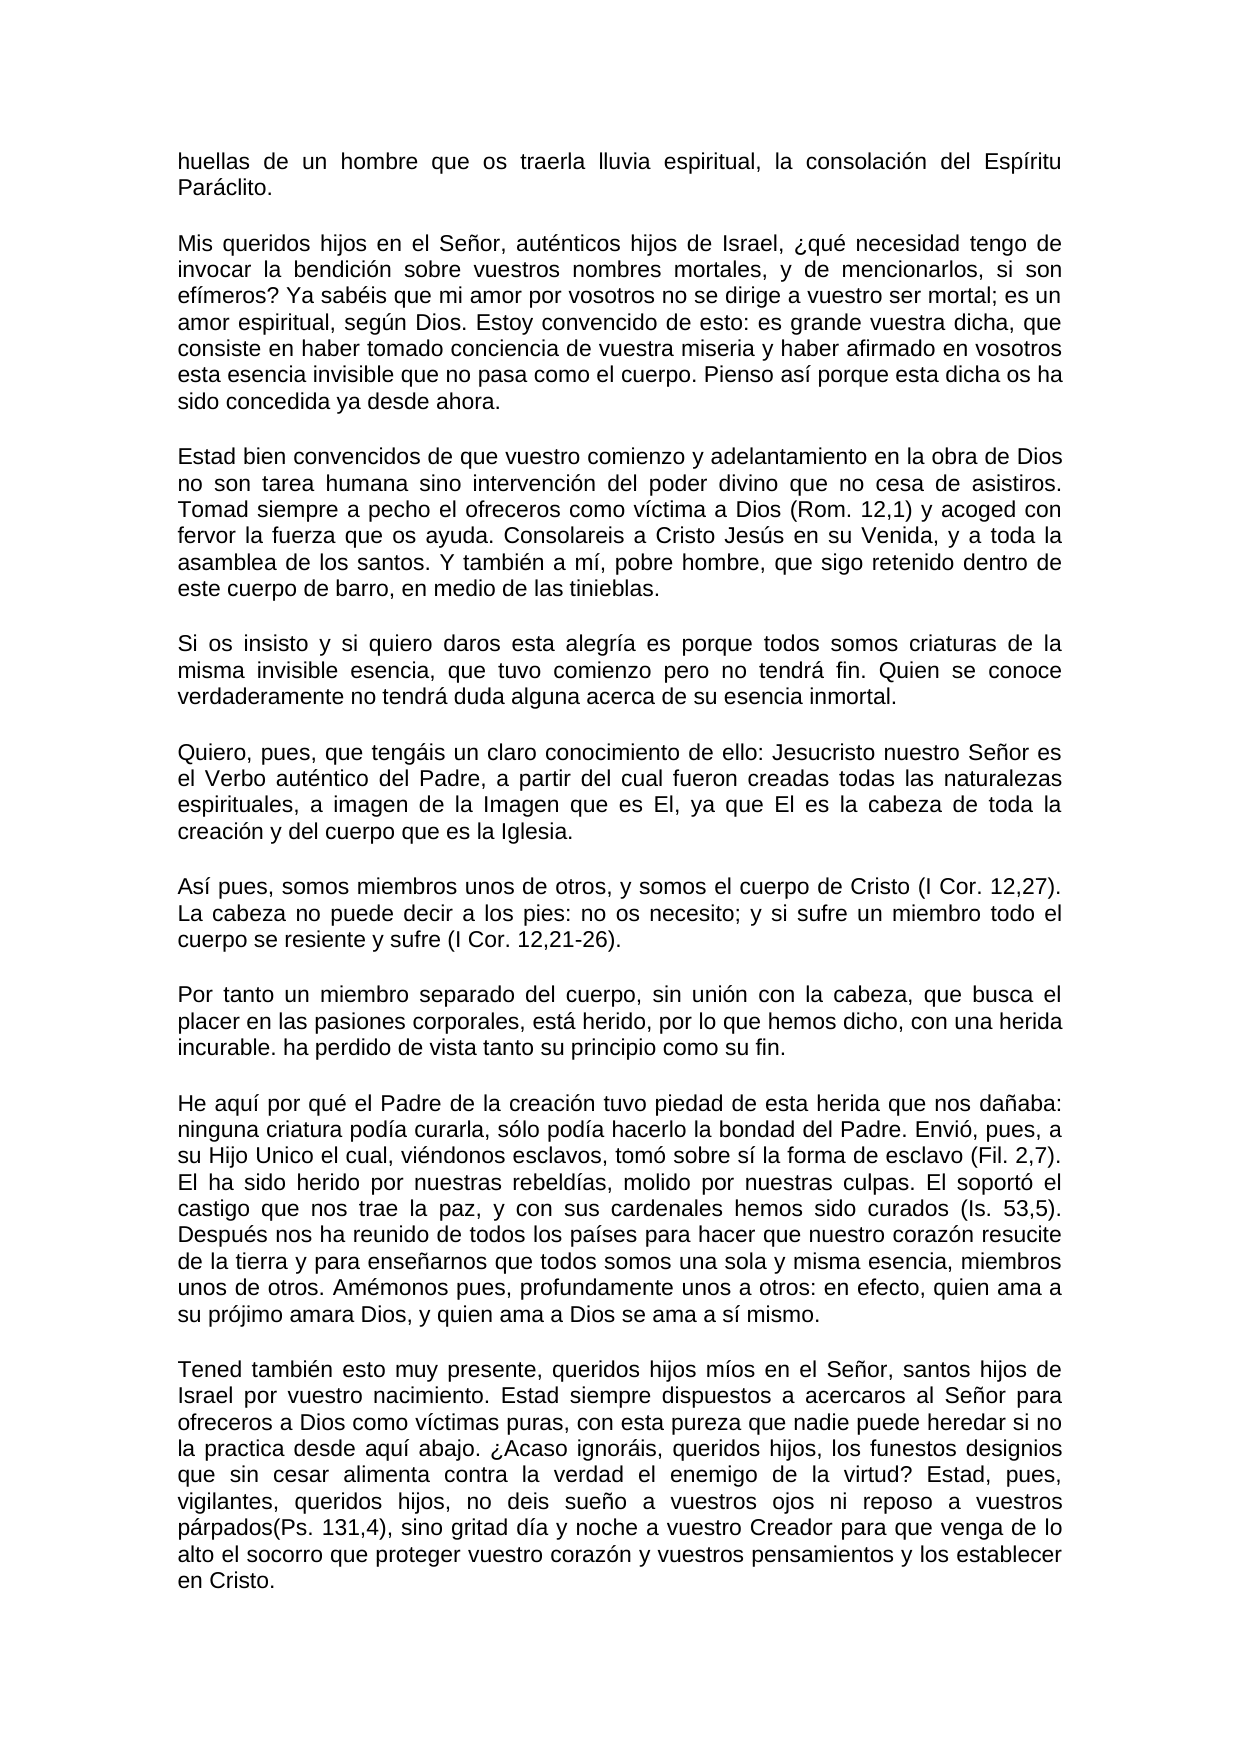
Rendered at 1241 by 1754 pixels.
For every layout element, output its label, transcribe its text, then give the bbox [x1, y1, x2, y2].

text Estad bien convencidos de que vuestro comienzo y adelantamiento en la obra de Dios no son tarea humana sino intervención del poder divino que no cesa de asistiros. Tomad siempre a pecho el ofreceros como víctima a Dios (Rom. 12,1) y acoged con fervor la fuerza que os ayuda. Consolareis a Cristo Jesús en su Venida, y a toda la asamblea de los santos. Y también a mí, pobre hombre, que sigo retenido dentro de este cuerpo de barro, en medio de las tinieblas. [177, 443, 1063, 601]
text Quiero, pues, que tengáis un claro conocimiento de ello: Jesucristo nuestro Señor es el Verbo auténtico del Padre, a partir del cual fueron creadas todas las naturalezas espirituales, a imagen de la Imagen que es El, ya que El es la cabeza de toda la creación y del cuerpo que es la Iglesia. [177, 739, 1063, 844]
text Así pues, somos miembros unos de otros, y somos el cuerpo de Cristo (I Cor. 12,27). La cabeza no puede decir a los pies: no os necesito; y si sufre un miembro todo el cuerpo se resiente y sufre (I Cor. 12,21-26). [177, 873, 1063, 952]
text Tened también esto muy presente, queridos hijos míos en el Señor, santos hijos de Israel por vuestro nacimiento. Estad siempre dispuestos a acercaros al Señor para ofreceros a Dios como víctimas puras, con esta pureza que nadie puede heredar si no la practica desde aquí abajo. ¿Acaso ignoráis, queridos hijos, los funestos designios que sin cesar alimenta contra la verdad el enemigo de la virtud? Estad, pues, vigilantes, queridos hijos, no deis sueño a vuestros ojos ni reposo a vuestros párpados(Ps. 131,4), sino gritad día y noche a vuestro Creador para que venga de lo alto el socorro que proteger vuestro corazón y vuestros pensamientos y los establecer en Cristo. [177, 1356, 1063, 1593]
text He aquí por qué el Padre de la creación tuvo piedad de esta herida que nos dañaba: ninguna criatura podía curarla, sólo podía hacerlo la bondad del Padre. Envió, pues, a su Hijo Unico el cual, viéndonos esclavos, tomó sobre sí la forma de esclavo (Fil. 2,7). El ha sido herido por nuestras rebeldías, molido por nuestras culpas. El soportó el castigo que nos trae la paz, y con sus cardenales hemos sido curados (Is. 53,5). Después nos ha reunido de todos los países para hacer que nuestro corazón resucite de la tierra y para enseñarnos que todos somos una sola y misma esencia, miembros unos de otros. Amémonos pues, profundamente unos a otros: en efecto, quien ama a su prójimo amara Dios, y quien ama a Dios se ama a sí mismo. [177, 1090, 1063, 1327]
text Por tanto un miembro separado del cuerpo, sin unión con la cabeza, que busca el placer en las pasiones corporales, está herido, por lo que hemos dicho, con una herida incurable. ha perdido de vista tanto su principio como su fin. [177, 981, 1063, 1061]
text Si os insisto y si quiero daros esta alegría es porque todos somos criaturas de la misma invisible esencia, que tuvo comienzo pero no tendrá fin. Quien se conoce verdaderamente no tendrá duda alguna acerca de su esencia inmortal. [177, 630, 1063, 709]
text Mis queridos hijos en el Señor, auténticos hijos de Israel, ¿qué necesidad tengo de invocar la bendición sobre vuestros nombres mortales, y de mencionarlos, si son efímeros? Ya sabéis que mi amor por vosotros no se dirige a vuestro ser mortal; es un amor espiritual, según Dios. Estoy convencido de esto: es grande vuestra dicha, que consiste en haber tomado conciencia de vuestra miseria y haber afirmado en vosotros esta esencia invisible que no pasa como el cuerpo. Pienso así porque esta dicha os ha sido concedida ya desde ahora. [177, 229, 1063, 414]
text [177, 148, 1063, 200]
